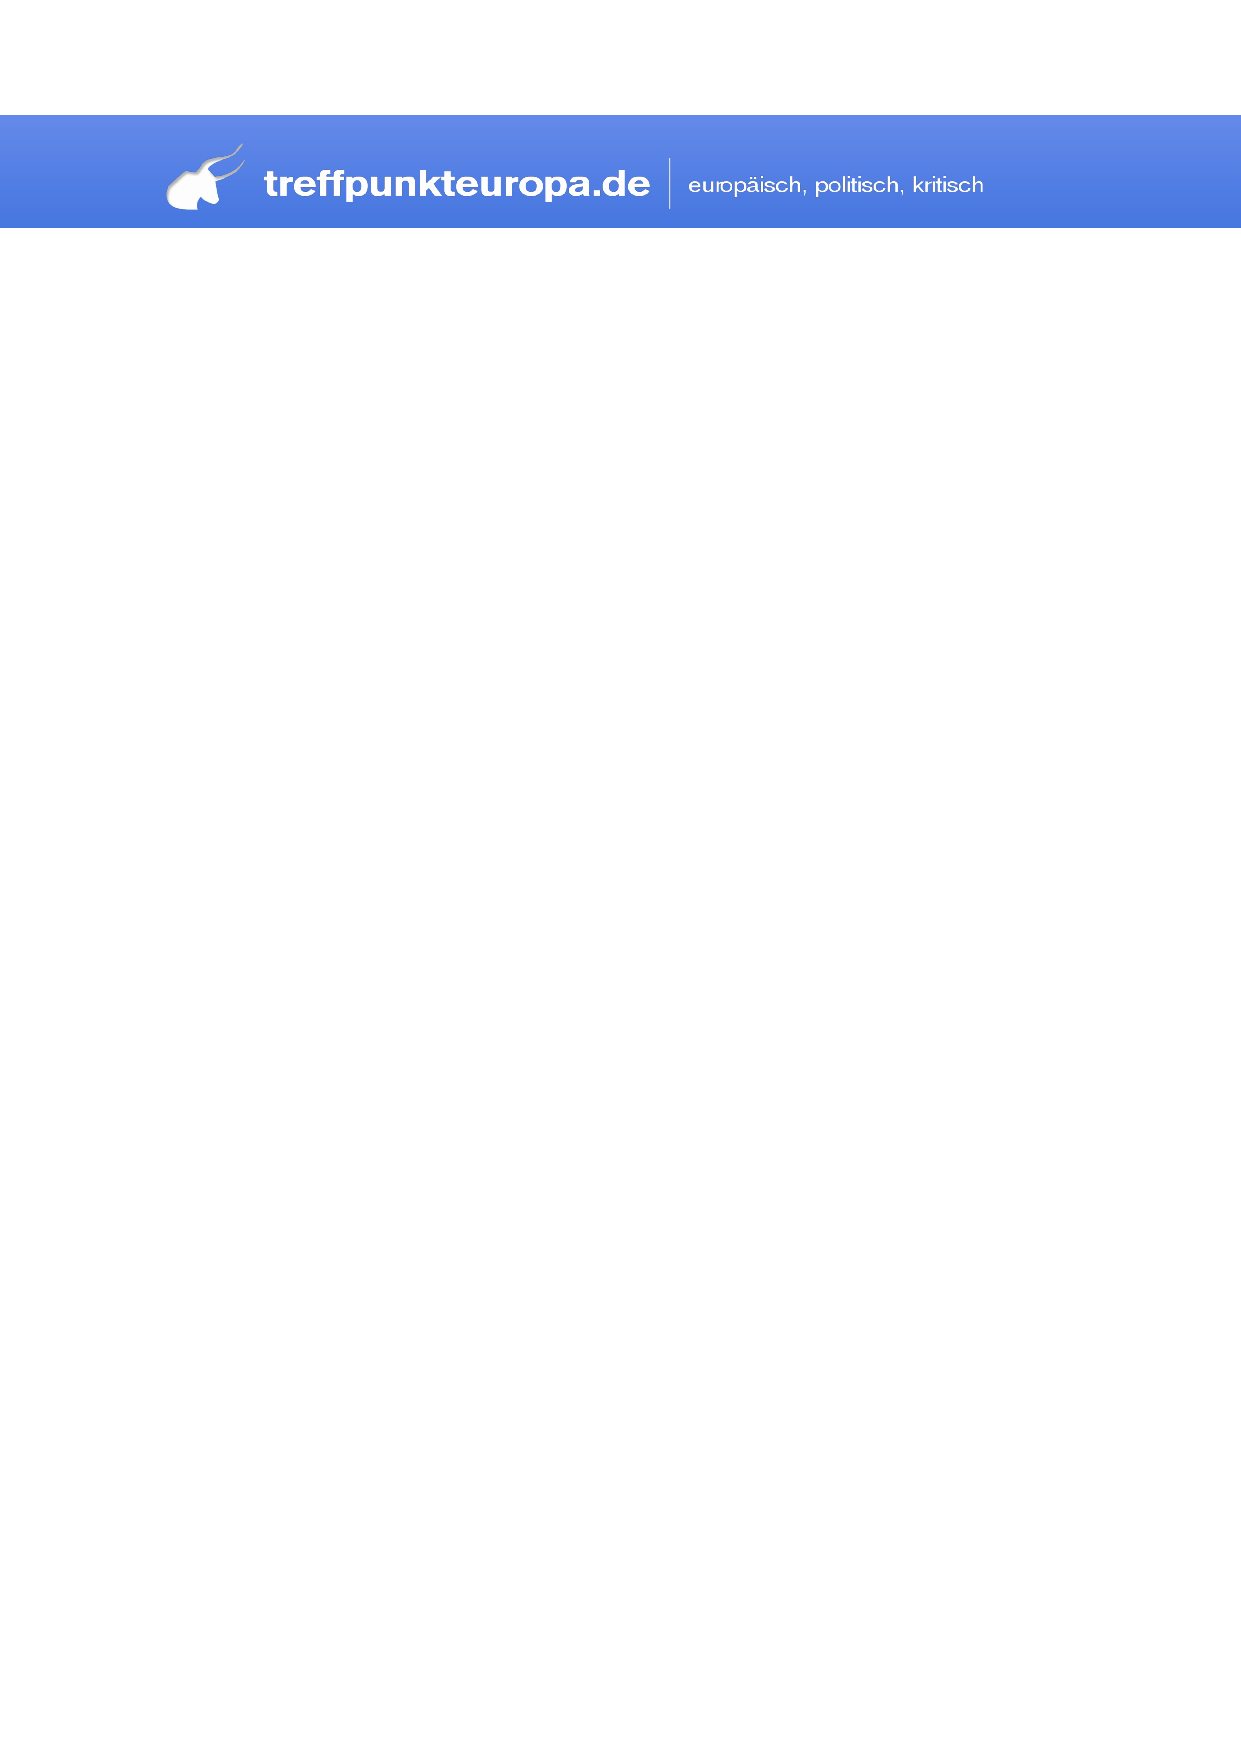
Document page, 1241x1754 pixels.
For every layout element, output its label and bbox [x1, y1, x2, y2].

picture [166, 143, 983, 210]
